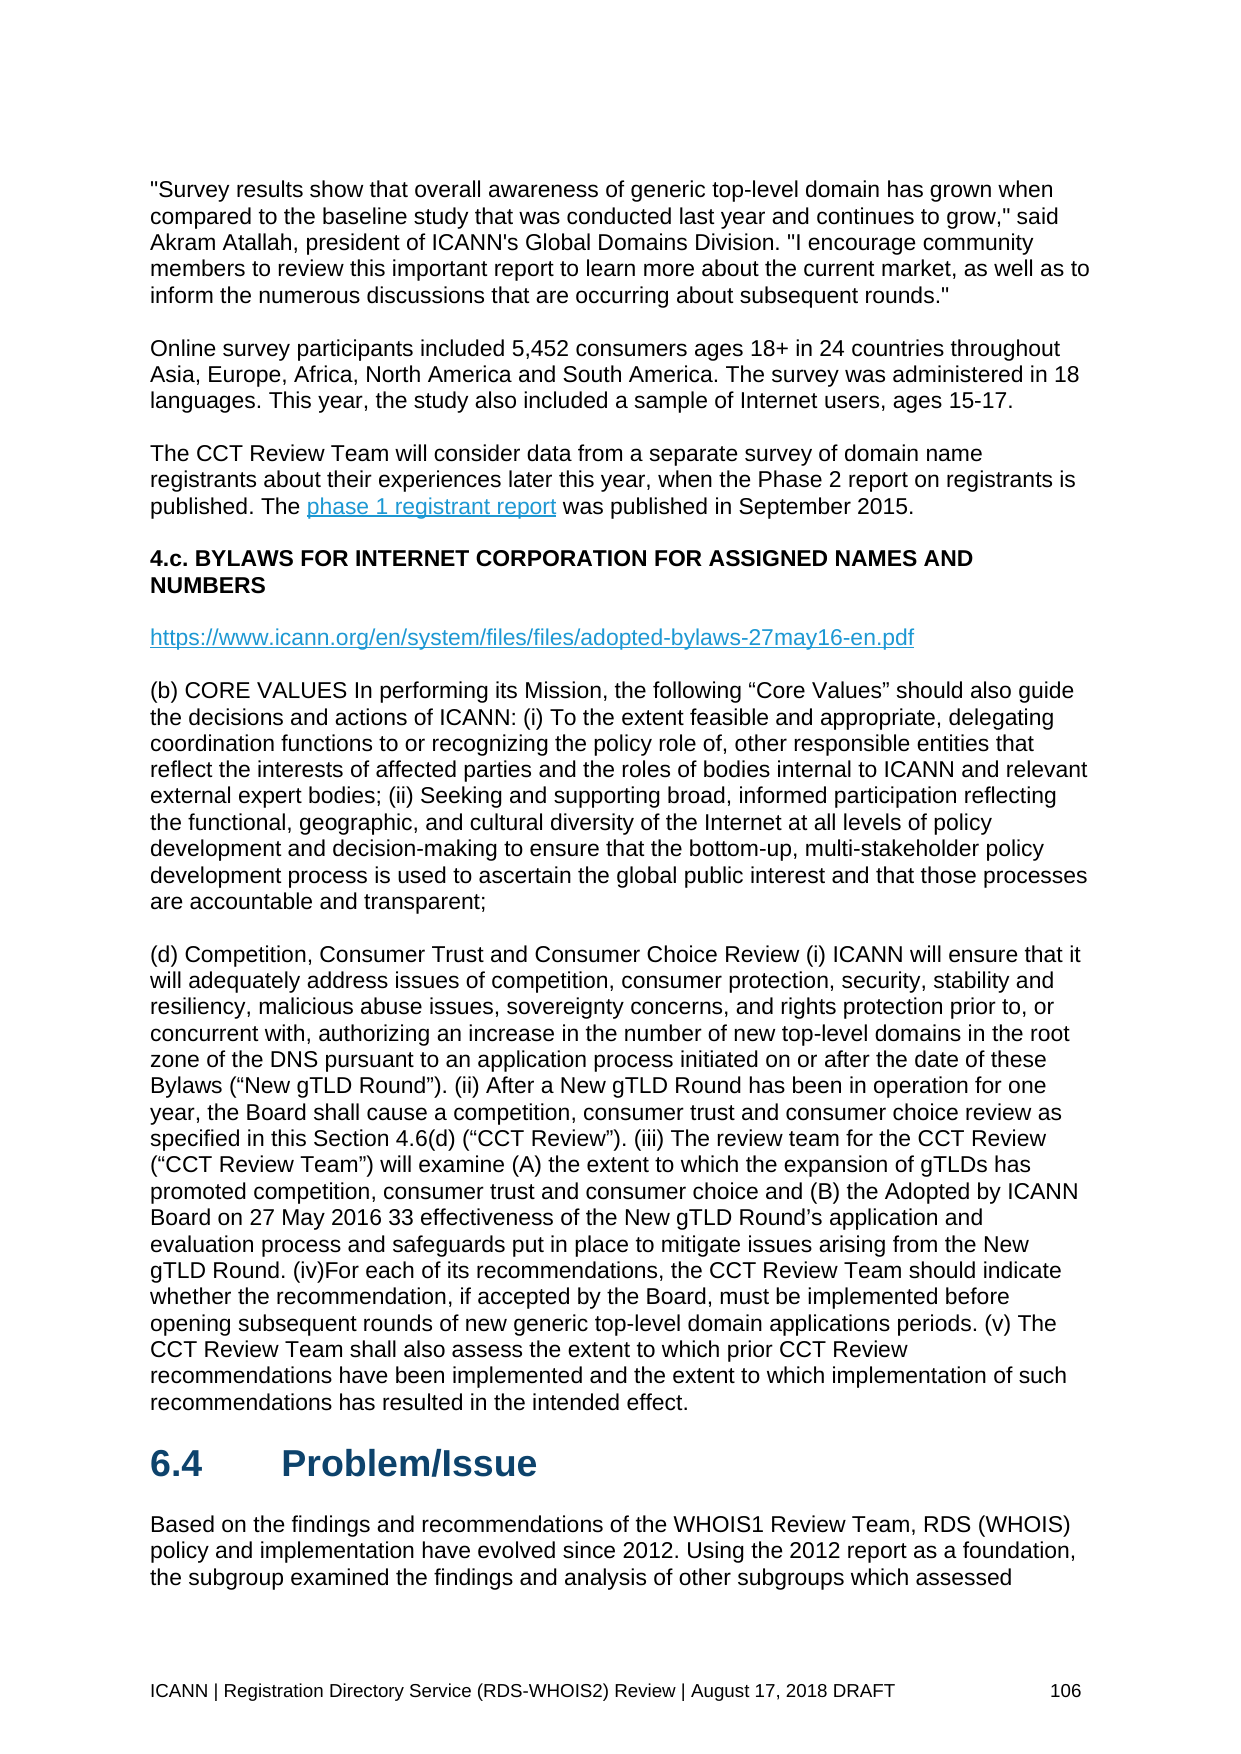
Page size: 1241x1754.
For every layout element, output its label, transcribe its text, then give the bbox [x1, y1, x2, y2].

text Online survey participants included 5,452 consumers ages 18+ in 24 countries throughout Asia, Europe, Africa, North America and South America. The survey was administered in 18 languages. This year, the study also included a sample of Internet users, ages 15-17. [150, 334, 1090, 413]
text https://www.icann.org/en/system/files/files/adopted-bylaws-27may16-en.pdf [150, 624, 1090, 651]
text 4.c. BYLAWS FOR INTERNET CORPORATION FOR ASSIGNED NAMES AND NUMBERS [150, 545, 1090, 598]
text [150, 1511, 1090, 1590]
text (b) CORE VALUES In performing its Mission, the following “Core Values” should also guide the decisions and actions of ICANN: (i) To the extent feasible and appropriate, delegating coordination functions to or recognizing the policy role of, other responsible entities that reflect the interests of affected parties and the roles of bodies internal to ICANN and relevant external expert bodies; (ii) Seeking and supporting broad, informed participation reflecting the functional, geographic, and cultural diversity of the Internet at all levels of policy development and decision-making to ensure that the bottom-up, multi-stakeholder policy development process is used to ascertain the global public interest and that those processes are accountable and transparent; [150, 677, 1090, 914]
text The CCT Review Team will consider data from a separate survey of domain name registrants about their experiences later this year, when the Phase 2 report on registrants is published. The phase 1 registrant report was published in September 2015. [150, 440, 1090, 519]
text "Survey results show that overall awareness of generic top-level domain has grown when compared to the baseline study that was conducted last year and continues to grow," said Akram Atallah, president of ICANN's Global Domains Division. "I encourage community members to review this important report to learn more about the current market, as well as to inform the numerous discussions that are occurring about subsequent rounds." [150, 176, 1090, 308]
text (d) Competition, Consumer Trust and Consumer Choice Review (i) ICANN will ensure that it will adequately address issues of competition, consumer protection, security, stability and resiliency, malicious abuse issues, sovereignty concerns, and rights protection prior to, or concurrent with, authorizing an increase in the number of new top-level domains in the root zone of the DNS pursuant to an application process initiated on or after the date of these Bylaws (“New gTLD Round”). (ii) After a New gTLD Round has been in operation for one year, the Board shall cause a competition, consumer trust and consumer choice review as specified in this Section 4.6(d) (“CCT Review”). (iii) The review team for the CCT Review (“CCT Review Team”) will examine (A) the extent to which the expansion of gTLDs has promoted competition, consumer trust and consumer choice and (B) the Adopted by ICANN Board on 27 May 2016 33 effectiveness of the New gTLD Round’s application and evaluation process and safeguards put in place to mitigate issues arising from the New gTLD Round. (iv)For each of its recommendations, the CCT Review Team should indicate whether the recommendation, if accepted by the Board, must be implemented before opening subsequent rounds of new generic top-level domain applications periods. (v) The CCT Review Team shall also assess the extent to which prior CCT Review recommendations have been implemented and the extent to which implementation of such recommendations has resulted in the intended effect. [150, 941, 1090, 1415]
subtitle Problem/Issue [150, 1441, 1090, 1484]
